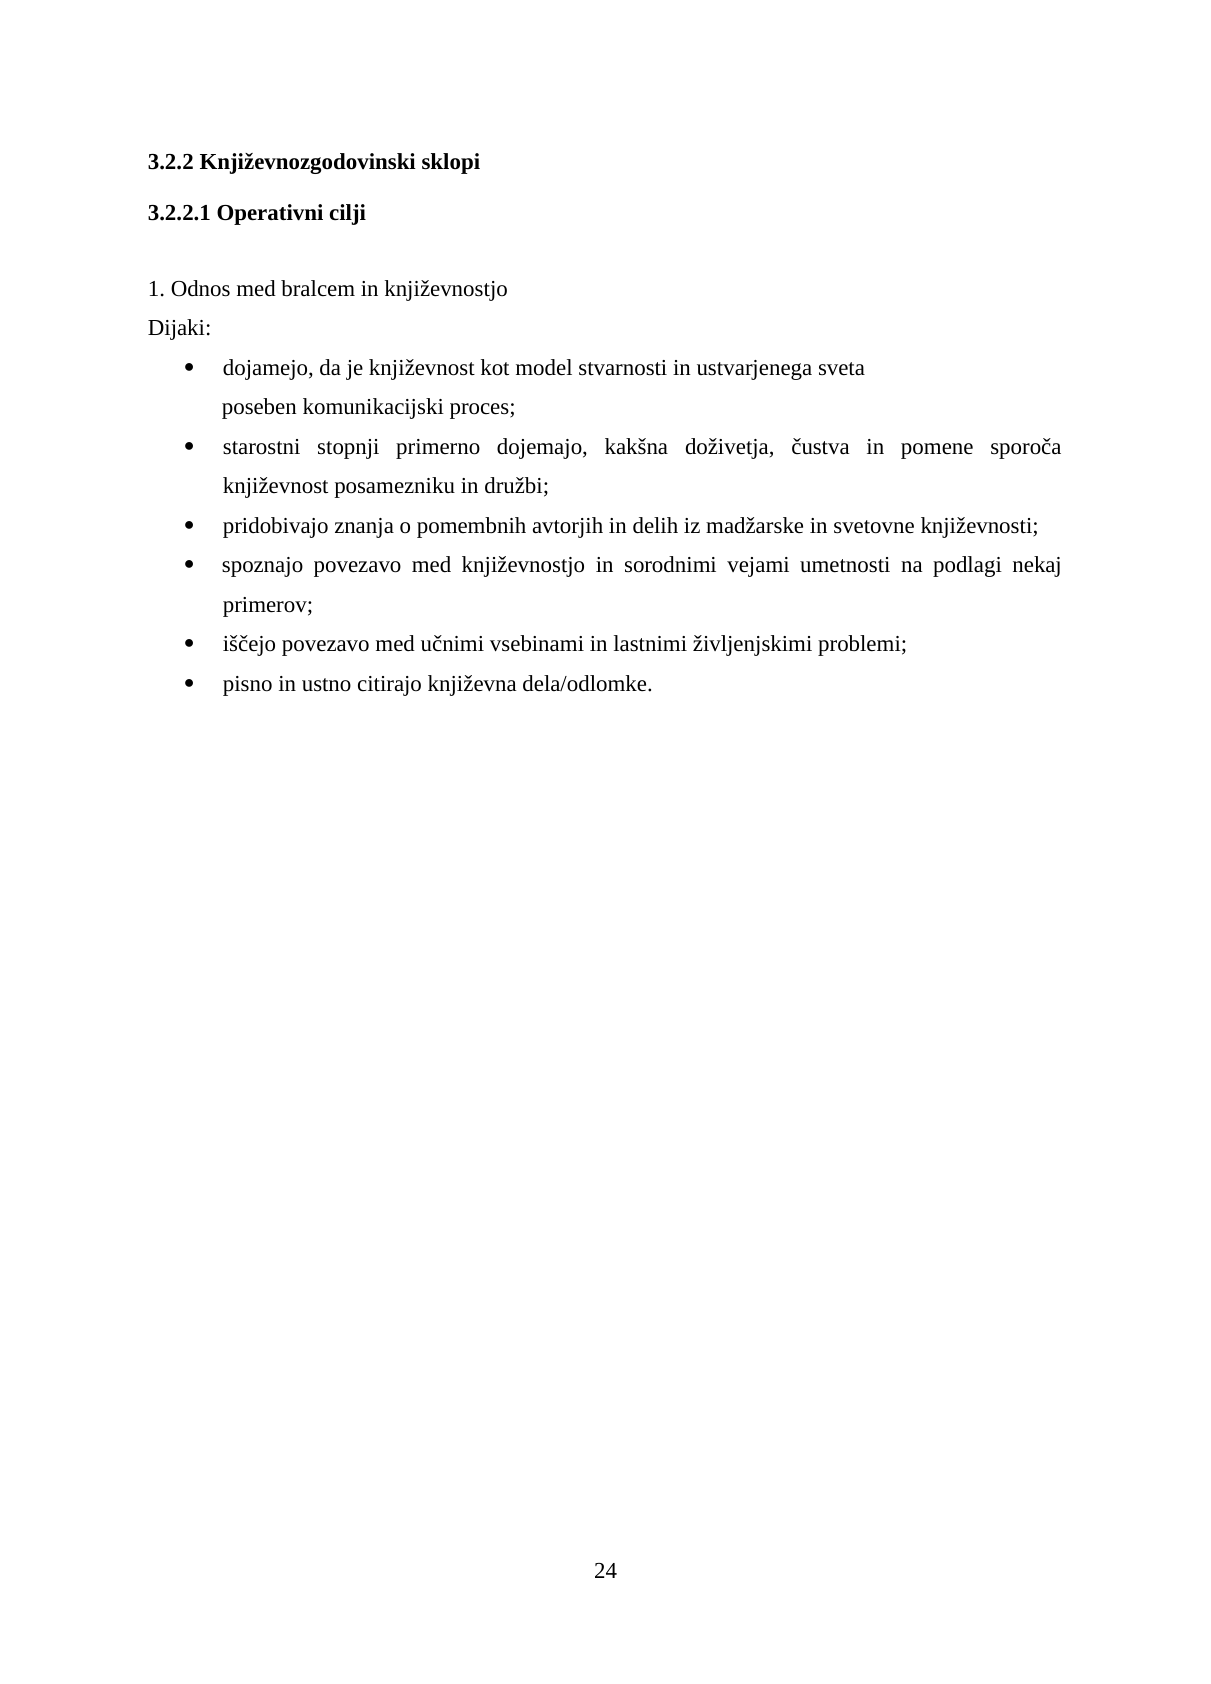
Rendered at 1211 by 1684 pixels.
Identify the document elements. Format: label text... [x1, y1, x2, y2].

text 1. Odnos med bralcem in književnostjo [148, 275, 1063, 301]
subtitle 3.2.2 Književnozgodovinski sklopi [148, 148, 1063, 174]
list pridobivajo znanja o pomembnih avtorjih in delih iz madžarske in svetovne književnosti; [185, 512, 1063, 538]
list spoznajo povezavo med književnostjo in sorodnimi vejami umetnosti na podlagi nekaj primerov; [185, 551, 1063, 617]
text Dijaki: [148, 314, 1063, 341]
list starostni stopnji primerno dojemajo, kakšna doživetja, čustva in pomene sporoča književnost posamezniku in družbi; [185, 433, 1063, 498]
subtitle 3.2.2.1 Operativni cilji [148, 199, 1063, 225]
text poseben komunikacijski proces; [222, 393, 1063, 419]
list iščejo povezavo med učnimi vsebinami in lastnimi življenjskimi problemi; [185, 630, 1063, 656]
list pisno in ustno citirajo književna dela/odlomke. [185, 669, 1063, 696]
list dojamejo, da je književnost kot model stvarnosti in ustvarjenega sveta [185, 354, 1063, 380]
